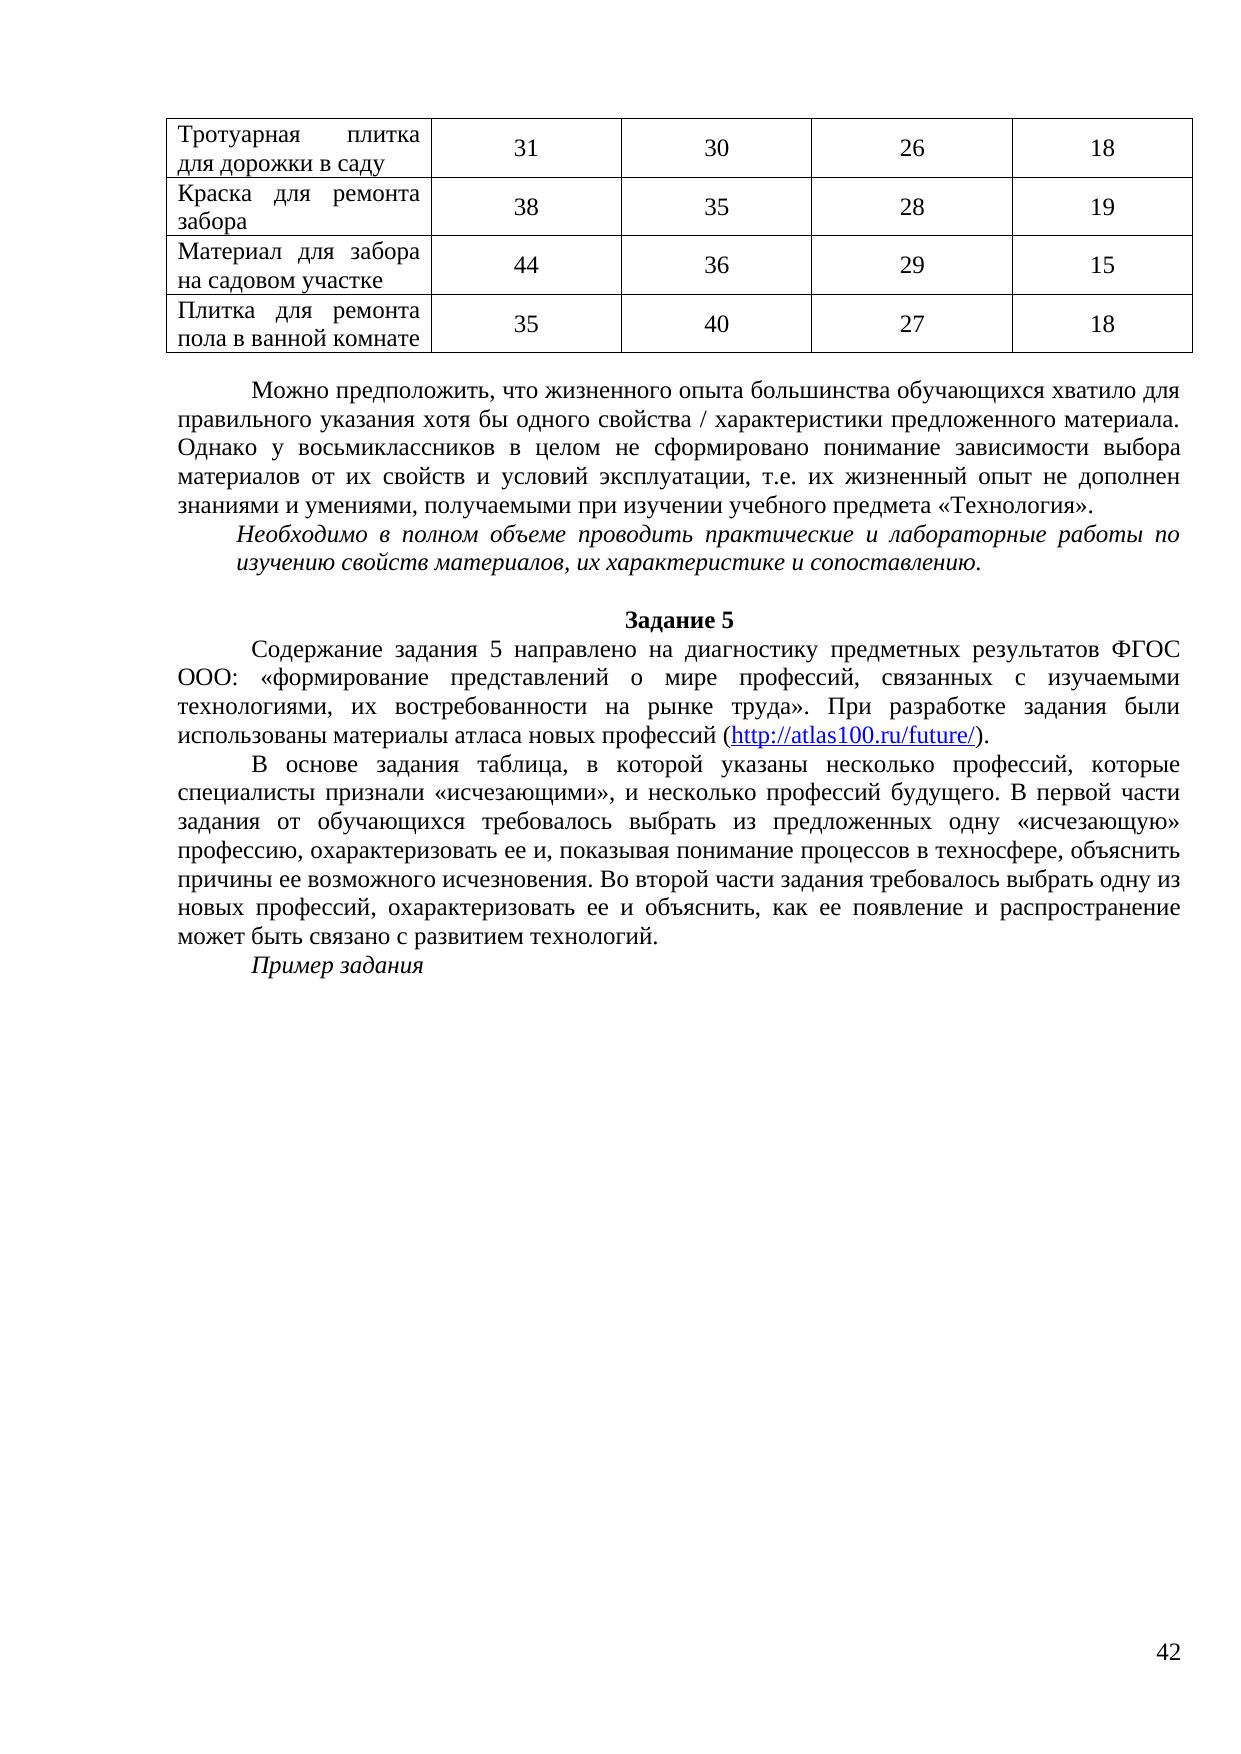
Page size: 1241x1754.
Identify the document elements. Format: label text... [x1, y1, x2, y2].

table_cell Плитка для ремонта пола в ванной комнате [167, 295, 431, 352]
text В основе задания таблица, в которой указаны несколько профессий, которые специалисты признали «исчезающими», и несколько профессий будущего. В первой части задания от обучающихся требовалось выбрать из предложенных одну «исчезающую» профессию, охарактеризовать ее и, показывая понимание процессов в техносфере, объяснить причины ее возможного исчезновения. Во второй части задания требовалось выбрать одну из новых профессий, охарактеризовать ее и объяснить, как ее появление и распространение может быть связано с развитием технологий. [177, 749, 1181, 950]
text Необходимо в полном объеме проводить практические и лабораторные работы по изучению свойств материалов, их характеристике и сопоставлению. [236, 519, 1181, 576]
table_cell 40 [622, 295, 811, 352]
table_cell Краска для ремонта забора [167, 178, 431, 235]
table_cell 29 [812, 236, 1012, 294]
table_cell 35 [432, 295, 621, 352]
table_cell 18 [1013, 295, 1192, 352]
table_cell 18 [1013, 119, 1192, 177]
table_cell 28 [812, 178, 1012, 235]
text Можно предположить, что жизненного опыта большинства обучающихся хватило для правильного указания хотя бы одного свойства / характеристики предложенного материала. Однако у восьмиклассников в целом не сформировано понимание зависимости выбора материалов от их свойств и условий эксплуатации, т.е. их жизненный опыт не дополнен знаниями и умениями, получаемыми при изучении учебного предмета «Технология». [177, 375, 1181, 519]
table_cell 38 [432, 178, 621, 235]
table_cell 19 [1013, 178, 1192, 235]
table_cell 36 [622, 236, 811, 294]
text Пример задания [177, 950, 1181, 979]
table_cell 27 [812, 295, 1012, 352]
table_cell Материал для забора на садовом участке [167, 236, 431, 294]
table_cell 26 [812, 119, 1012, 177]
table_cell 31 [432, 119, 621, 177]
text Содержание задания 5 направлено на диагностику предметных результатов ФГОС ООО: «формирование представлений о мире профессий, связанных с изучаемыми технологиями, их востребованности на рынке труда». При разработке задания были использованы материалы атласа новых профессий (http://atlas100.ru/future/). [177, 634, 1181, 749]
table_cell 35 [622, 178, 811, 235]
table_cell 30 [622, 119, 811, 177]
table_cell 15 [1013, 236, 1192, 294]
table_cell 44 [432, 236, 621, 294]
table_cell Тротуарная плитка для дорожки в саду [167, 119, 431, 177]
text Задание 5 [177, 605, 1181, 634]
